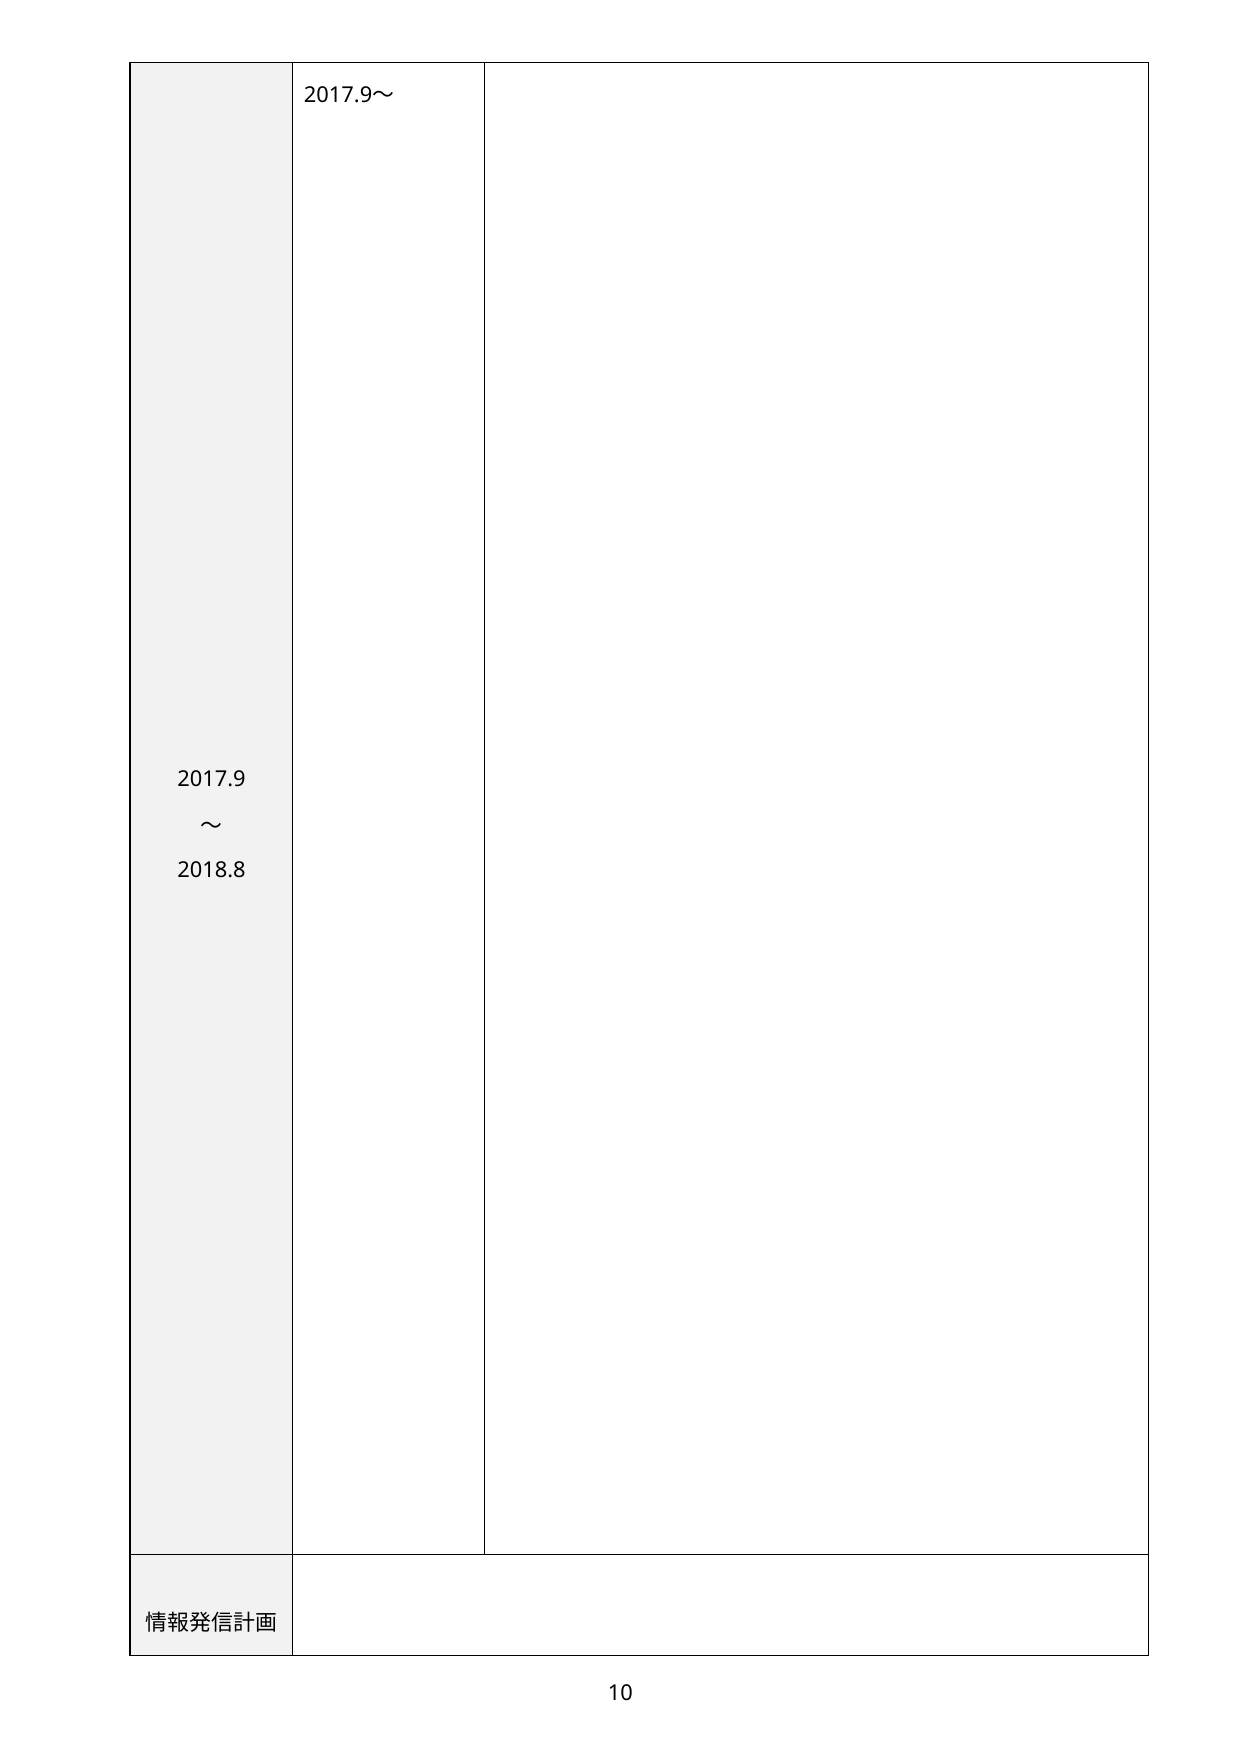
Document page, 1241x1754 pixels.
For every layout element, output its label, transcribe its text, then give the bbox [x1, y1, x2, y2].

table_header スケジュール 2017.9 ～ 2018.8 [131, 63, 292, 1554]
table_cell 情報発信計画 [131, 1555, 292, 1655]
table_cell [293, 1555, 1148, 1655]
table_cell [485, 63, 1148, 1554]
table_cell 2017.9～ [293, 63, 484, 1554]
